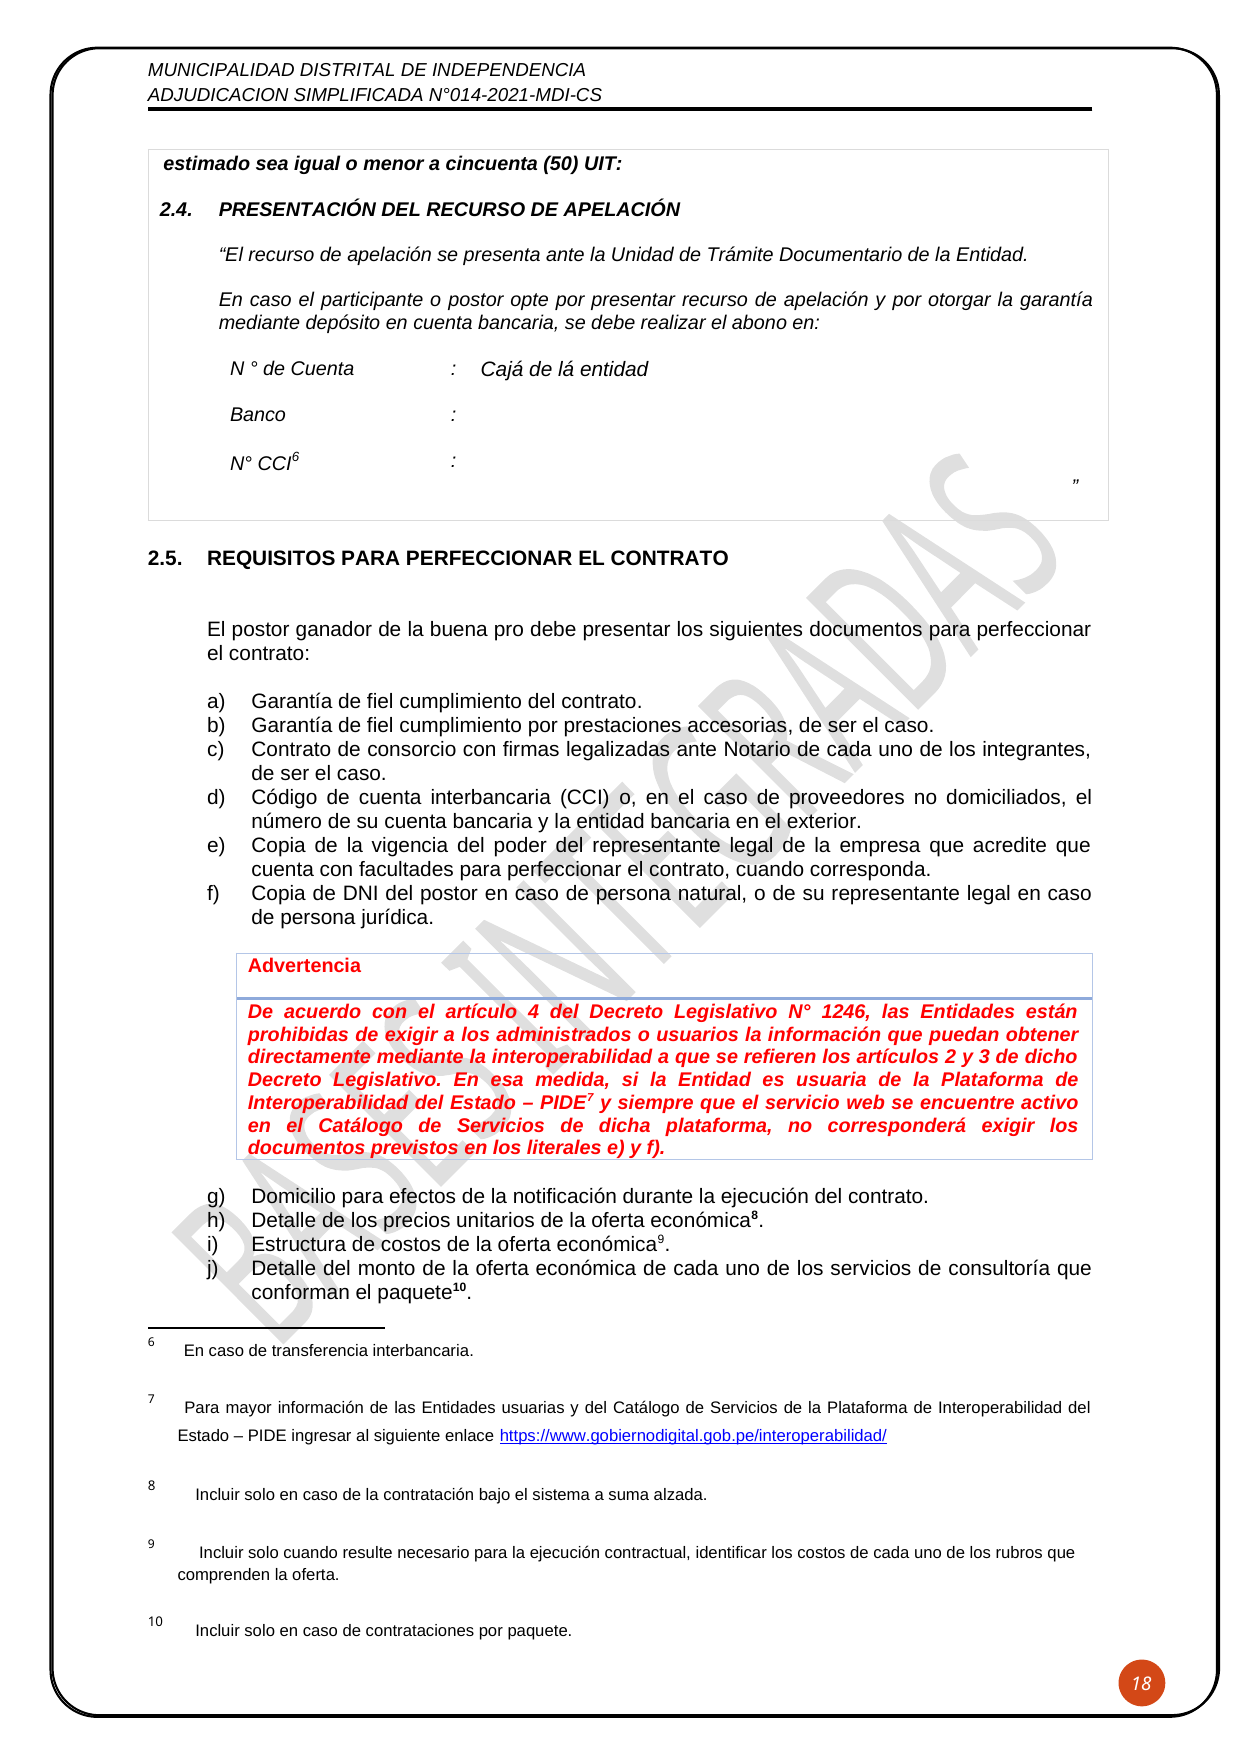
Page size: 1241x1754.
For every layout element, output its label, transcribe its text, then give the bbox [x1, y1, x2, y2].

list Copia de la vigencia del poder del representante legal de la empresa que acredite que cuenta con facultades para perfeccionar el contrato, cuando corresponda. [207, 833, 1092, 881]
list Estructura de costos de la oferta económica. [207, 1232, 1092, 1256]
text El postor ganador de la buena pro debe presentar los siguientes documentos para perfeccionar el contrato: [207, 617, 1092, 665]
list Código de cuenta interbancaria (CCI) o, en el caso de proveedores no domiciliados, el número de su cuenta bancaria y la entidad bancaria en el exterior. [207, 785, 1092, 833]
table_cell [149, 150, 1108, 520]
list Detalle del monto de la oferta económica de cada uno de los servicios de consultoría que conforman el paquete. [207, 1256, 1092, 1304]
list Detalle de los precios unitarios de la oferta económica. [207, 1208, 1092, 1232]
list Garantía de fiel cumplimiento por prestaciones accesorias, de ser el caso. [207, 713, 1092, 737]
list REQUISITOS PARA PERFECCIONAR EL CONTRATO [148, 545, 1092, 569]
table_header Advertencia [237, 954, 1092, 997]
list Domicilio para efectos de la notificación durante la ejecución del contrato. [207, 1184, 1092, 1208]
table_cell De acuerdo con el artículo 4 del Decreto Legislativo N° 1246, las Entidades están prohibidas de exigir a los administrados o usuarios la información que puedan obtener directamente mediante la interoperabilidad a que se refieren los artículos 2 y 3 de dicho Decreto Legislativo. En esa medida, si la Entidad es usuaria de la Plataforma de Interoperabilidad del Estado – PIDE y siempre que el servicio web se encuentre activo en el Catálogo de Servicios de dicha plataforma, no corresponderá exigir los documentos previstos en los literales e) y f). [237, 1000, 1092, 1159]
list Copia de DNI del postor en caso de persona natural, o de su representante legal en caso de persona jurídica. [207, 881, 1092, 929]
list Garantía de fiel cumplimiento del contrato. [207, 689, 1092, 713]
list Contrato de consorcio con firmas legalizadas ante Notario de cada uno de los integrantes, de ser el caso. [207, 737, 1092, 785]
